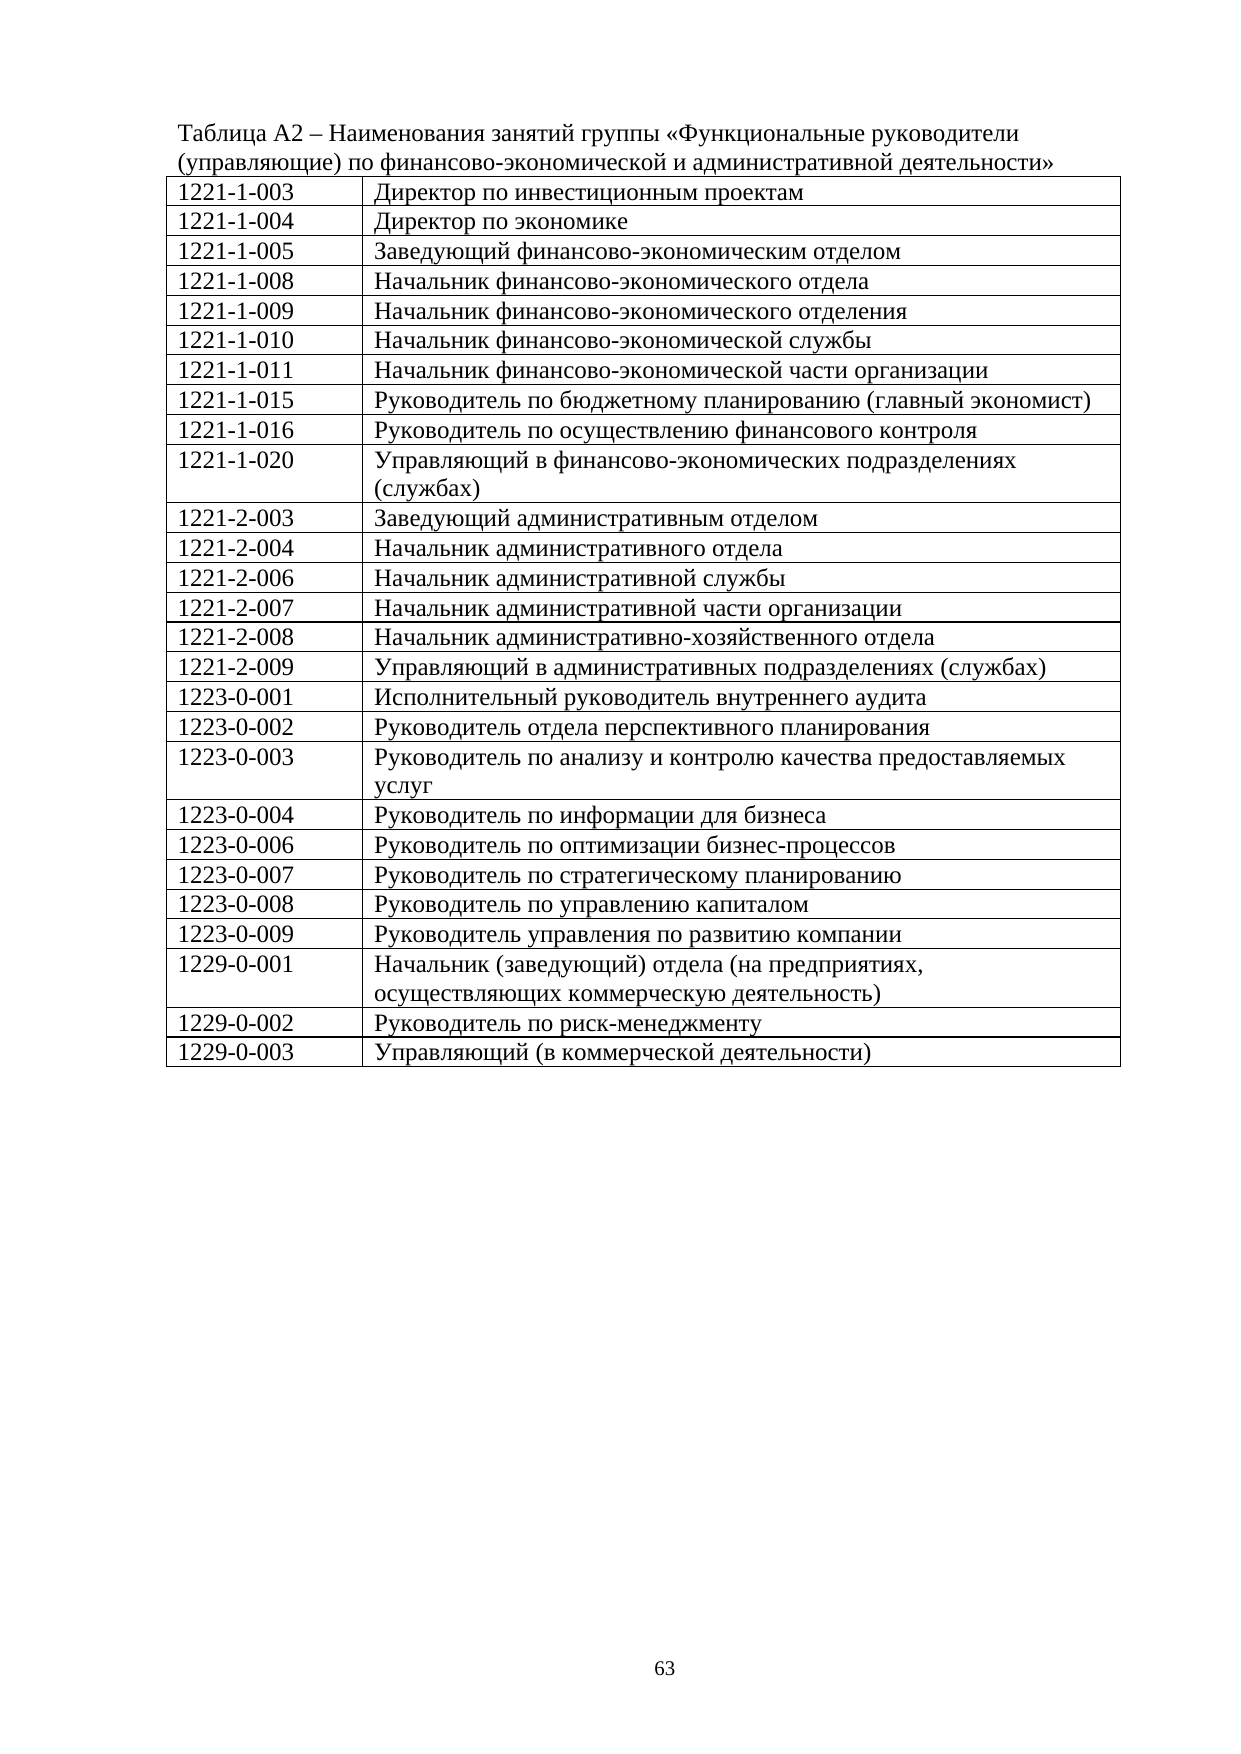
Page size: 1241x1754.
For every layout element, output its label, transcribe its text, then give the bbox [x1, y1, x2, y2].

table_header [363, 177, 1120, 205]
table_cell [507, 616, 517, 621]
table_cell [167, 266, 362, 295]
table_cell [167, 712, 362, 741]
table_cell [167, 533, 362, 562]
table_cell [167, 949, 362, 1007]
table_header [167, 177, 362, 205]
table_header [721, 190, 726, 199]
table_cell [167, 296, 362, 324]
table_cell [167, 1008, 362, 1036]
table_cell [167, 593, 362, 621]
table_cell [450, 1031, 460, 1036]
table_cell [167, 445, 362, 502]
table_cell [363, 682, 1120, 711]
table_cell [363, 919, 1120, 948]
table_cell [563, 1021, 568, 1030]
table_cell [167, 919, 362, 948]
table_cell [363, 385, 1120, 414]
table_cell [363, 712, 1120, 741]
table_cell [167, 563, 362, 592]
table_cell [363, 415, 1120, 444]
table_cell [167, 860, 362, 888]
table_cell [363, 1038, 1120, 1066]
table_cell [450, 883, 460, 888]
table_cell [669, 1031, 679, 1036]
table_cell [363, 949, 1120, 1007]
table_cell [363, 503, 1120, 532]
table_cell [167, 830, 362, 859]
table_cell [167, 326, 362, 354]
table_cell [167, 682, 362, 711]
text Таблица А2 – Наименования занятий группы «Функциональные руководители (управляющие) по финансово-экономической и административной деятельности» [177, 118, 1152, 176]
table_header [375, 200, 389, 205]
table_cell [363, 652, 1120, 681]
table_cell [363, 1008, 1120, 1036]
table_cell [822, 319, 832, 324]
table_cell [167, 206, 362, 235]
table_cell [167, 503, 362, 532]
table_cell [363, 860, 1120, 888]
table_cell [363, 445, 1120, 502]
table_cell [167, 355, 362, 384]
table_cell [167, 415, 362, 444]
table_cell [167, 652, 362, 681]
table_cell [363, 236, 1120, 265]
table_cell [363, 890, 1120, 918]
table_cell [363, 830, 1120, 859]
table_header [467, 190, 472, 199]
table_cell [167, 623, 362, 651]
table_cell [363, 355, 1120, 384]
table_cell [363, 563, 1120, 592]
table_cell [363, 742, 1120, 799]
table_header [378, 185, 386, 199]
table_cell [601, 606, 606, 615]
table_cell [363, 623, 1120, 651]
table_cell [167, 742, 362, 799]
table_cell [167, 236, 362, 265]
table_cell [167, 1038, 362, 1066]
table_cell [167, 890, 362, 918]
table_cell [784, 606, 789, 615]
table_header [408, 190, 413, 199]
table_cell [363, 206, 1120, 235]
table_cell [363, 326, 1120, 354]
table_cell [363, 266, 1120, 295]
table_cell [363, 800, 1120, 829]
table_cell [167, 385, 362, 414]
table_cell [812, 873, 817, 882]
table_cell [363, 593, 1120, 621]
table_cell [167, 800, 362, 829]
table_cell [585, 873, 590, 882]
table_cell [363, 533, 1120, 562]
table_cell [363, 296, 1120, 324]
